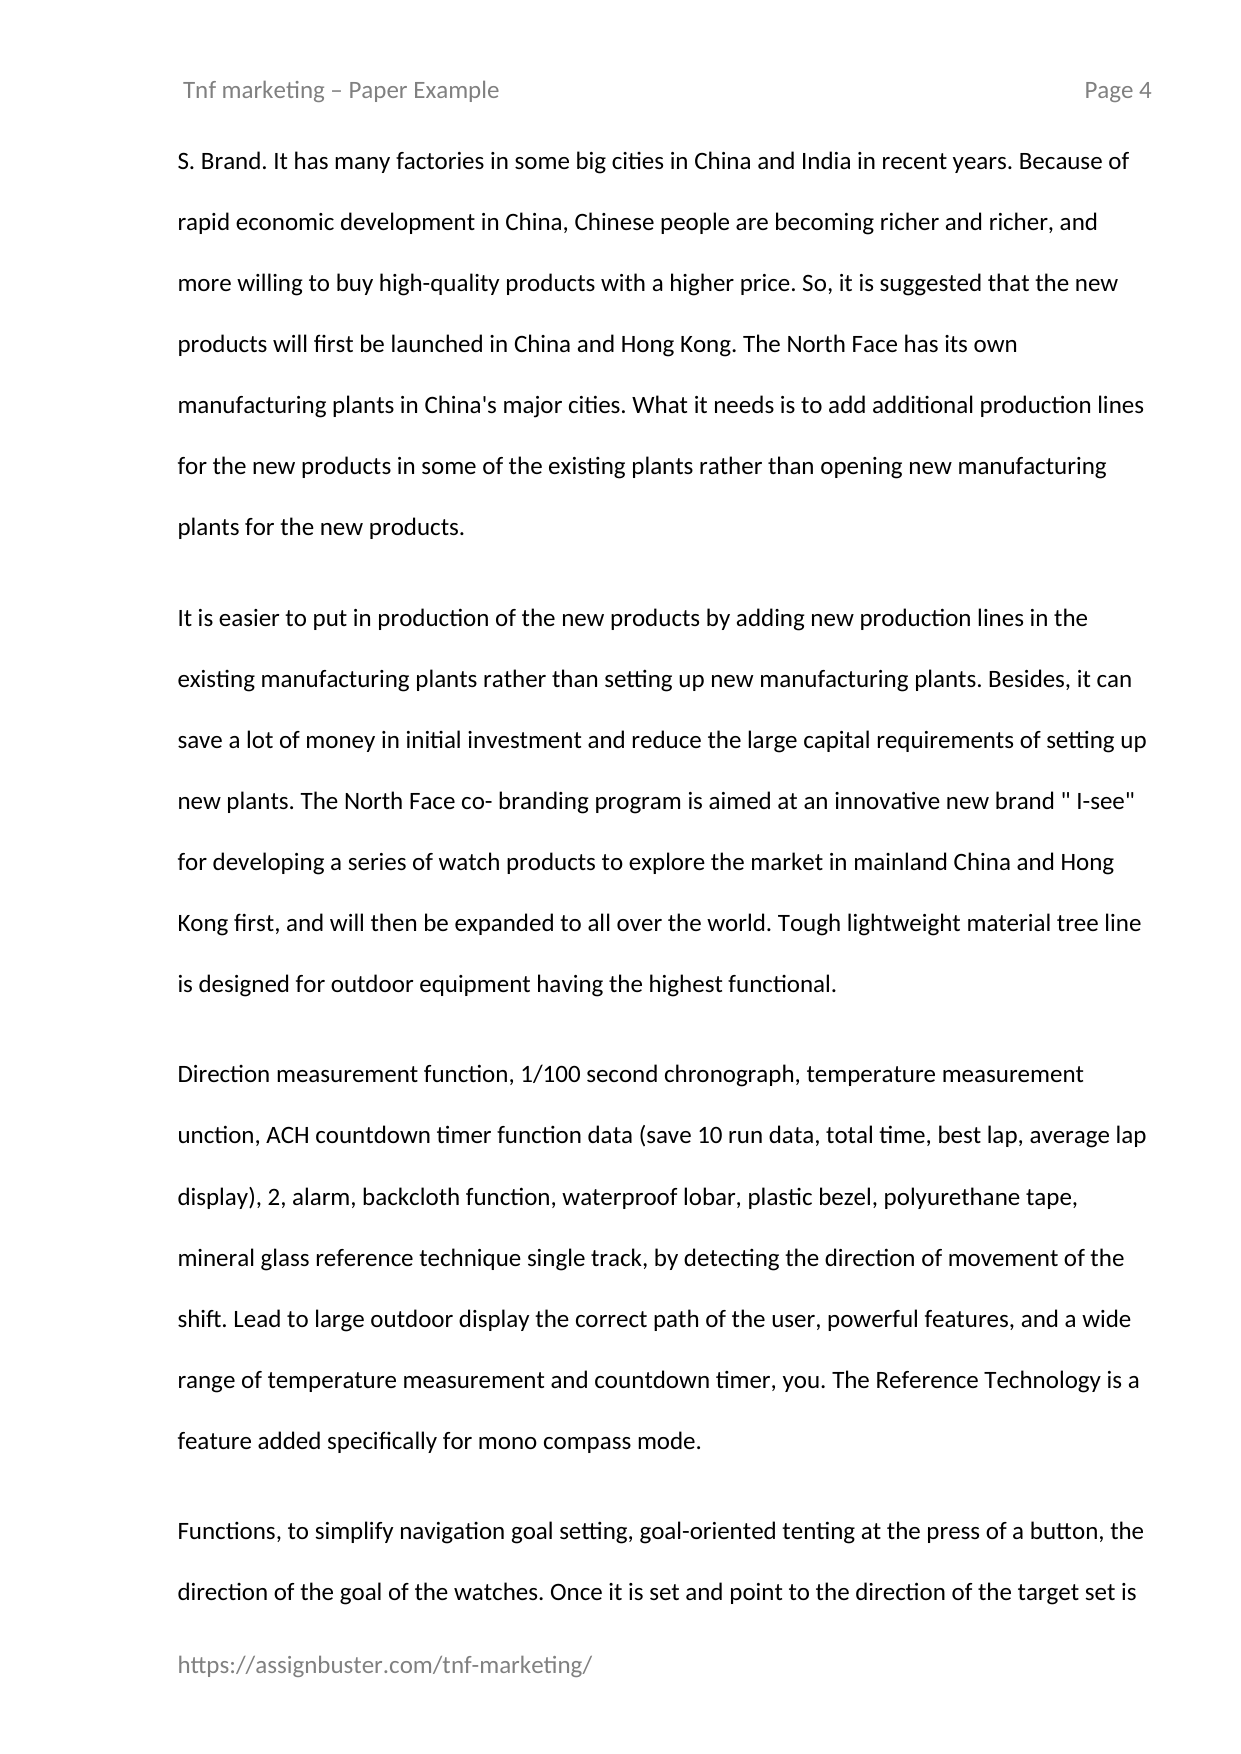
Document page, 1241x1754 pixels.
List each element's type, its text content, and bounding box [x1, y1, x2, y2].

text It is easier to put in production of the new products by adding new production lines in the existing manufacturing plants rather than setting up new manufacturing plants. Besides, it can save a lot of money in initial investment and reduce the large capital requirements of setting up new plants. The North Face co- branding program is aimed at an innovative new brand " I-see" for developing a series of watch products to explore the market in mainland China and Hong Kong first, and will then be expanded to all over the world. Tough lightweight material tree line is designed for outdoor equipment having the highest functional. [177, 602, 1152, 998]
text Direction measurement function, 1/100 second chronograph, temperature measurement unction, ACH countdown timer function data (save 10 run data, total time, best lap, average lap display), 2, alarm, backcloth function, waterproof lobar, plastic bezel, polyurethane tape, mineral glass reference technique single track, by detecting the direction of movement of the shift. Lead to large outdoor display the correct path of the user, powerful features, and a wide range of temperature measurement and countdown timer, you. The Reference Technology is a feature added specifically for mono compass mode. [177, 1058, 1152, 1455]
text S. Brand. It has many factories in some big cities in China and India in recent years. Because of rapid economic development in China, Chinese people are becoming richer and richer, and more willing to buy high-quality products with a higher price. So, it is suggested that the new products will first be launched in China and Hong Kong. The North Face has its own manufacturing plants in China's major cities. What it needs is to add additional production lines for the new products in some of the existing plants rather than opening new manufacturing plants for the new products. [177, 145, 1152, 542]
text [177, 1515, 1152, 1607]
